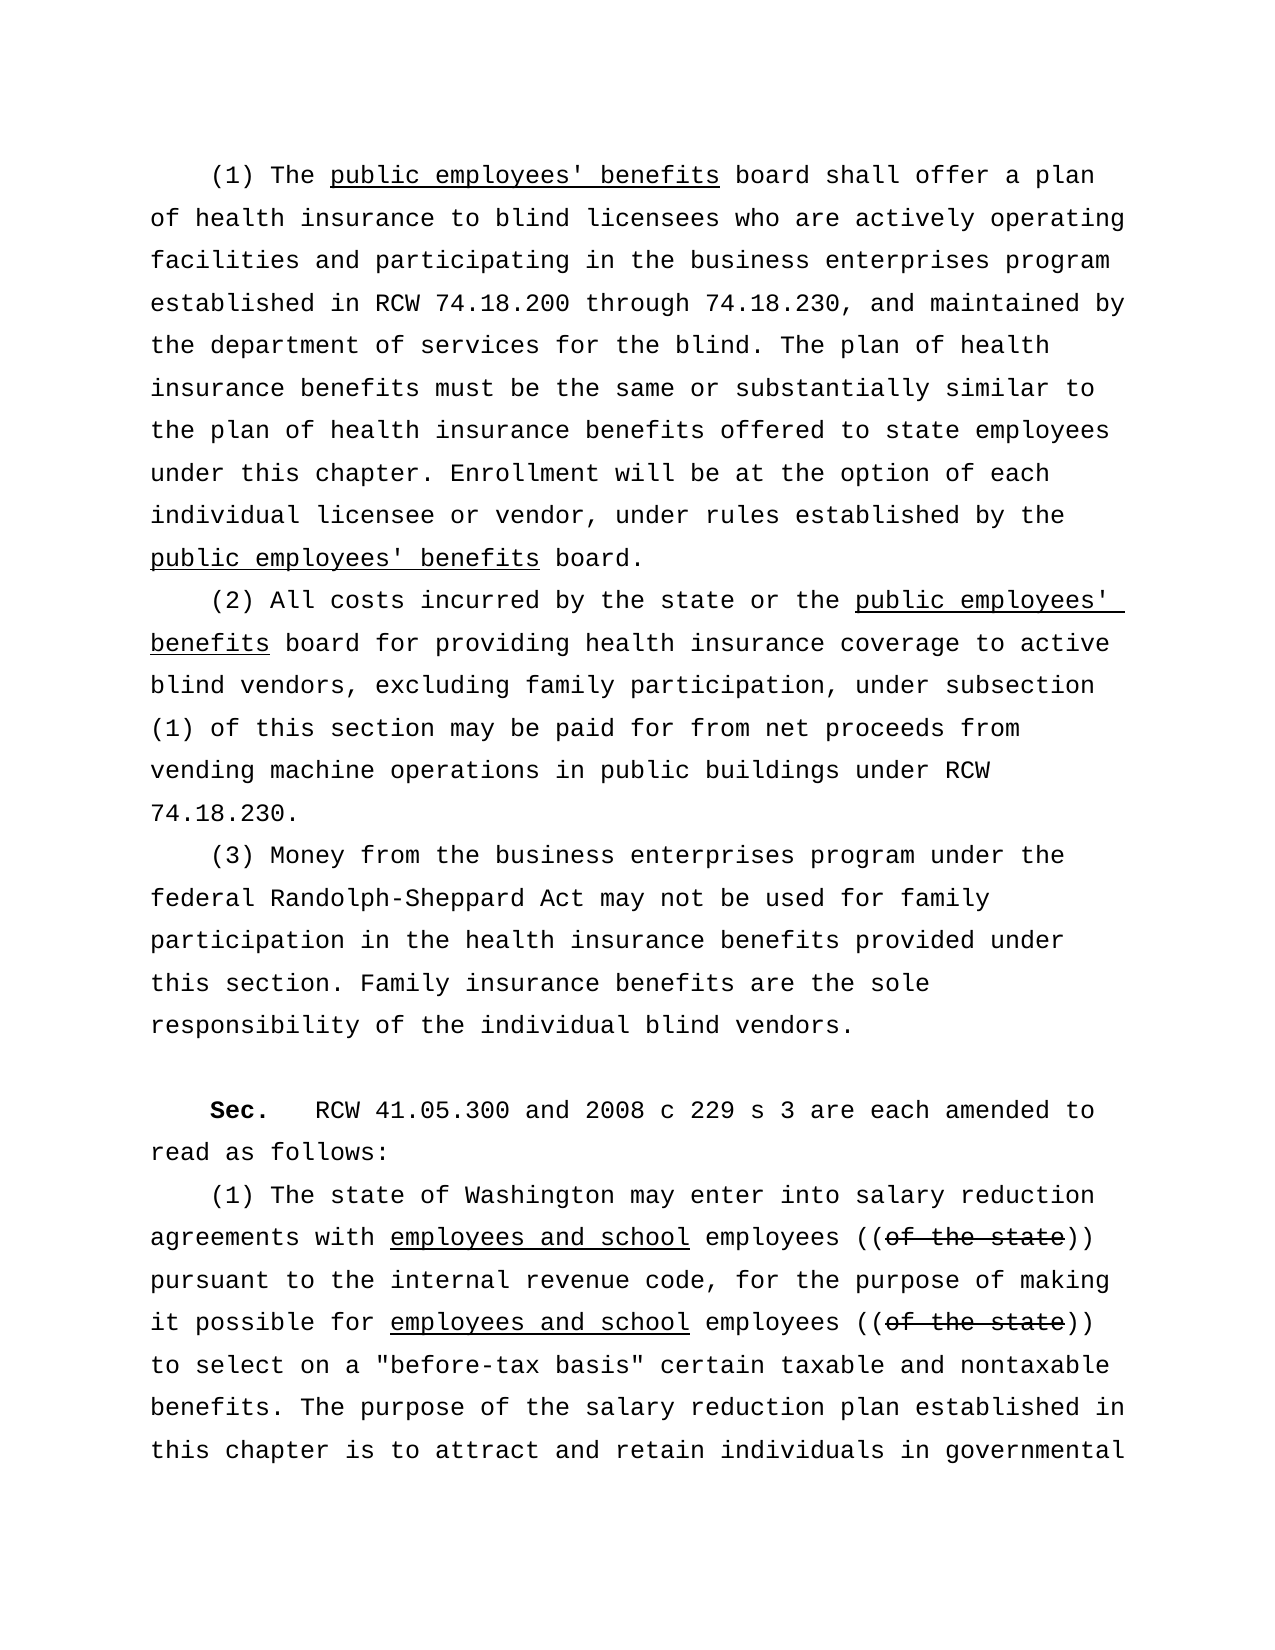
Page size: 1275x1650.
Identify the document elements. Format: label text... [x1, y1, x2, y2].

text (3) Money from the business enterprises program under the federal Randolph-Sheppard Act may not be used for family participation in the health insurance benefits provided under this section. Family insurance benefits are the sole responsibility of the individual blind vendors. [150, 830, 1125, 1042]
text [150, 1169, 1125, 1467]
text (2) All costs incurred by the state or the public employees' benefits board for providing health insurance coverage to active blind vendors, excluding family participation, under subsection (1) of this section may be paid for from net proceeds from vending machine operations in public buildings under RCW 74.18.230. [150, 575, 1125, 830]
text (1) The public employees' benefits board shall offer a plan of health insurance to blind licensees who are actively operating facilities and participating in the business enterprises program established in RCW 74.18.200 through 74.18.230, and maintained by the department of services for the blind. The plan of health insurance benefits must be the same or substantially similar to the plan of health insurance benefits offered to state employees under this chapter. Enrollment will be at the option of each individual licensee or vendor, under rules established by the public employees' benefits board. [150, 150, 1125, 575]
text Sec. RCW 41.05.300 and 2008 c 229 s 3 are each amended to read as follows: [150, 1084, 1125, 1169]
